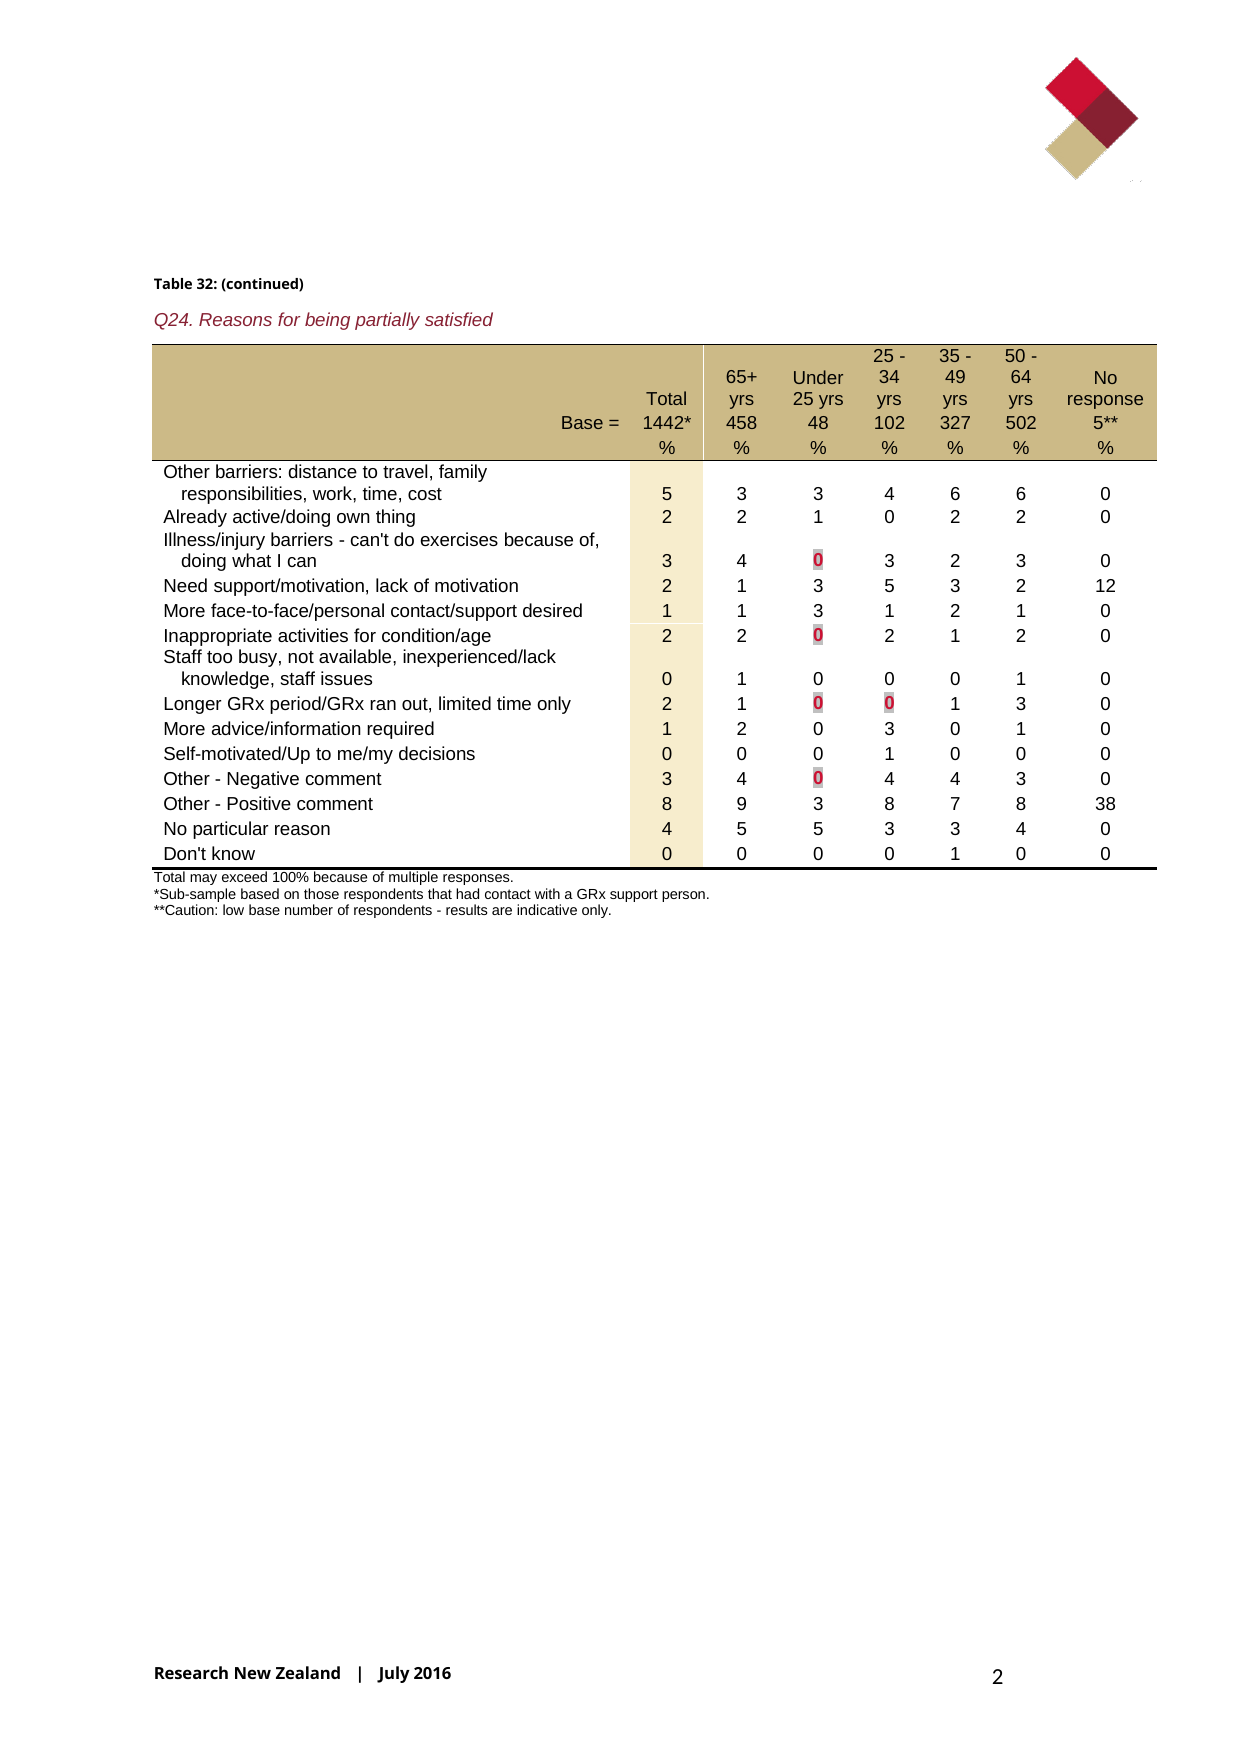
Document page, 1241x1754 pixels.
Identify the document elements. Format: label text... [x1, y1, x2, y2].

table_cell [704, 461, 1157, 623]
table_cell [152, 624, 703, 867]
subtitle Table 32: (continued) [153, 274, 1169, 294]
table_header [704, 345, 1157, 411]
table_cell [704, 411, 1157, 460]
text **Caution: low base number of respondents - results are indicative only. [153, 902, 1169, 919]
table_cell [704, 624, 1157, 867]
text Q24. Reasons for being partially satisfied [153, 309, 1169, 331]
picture [1039, 57, 1142, 182]
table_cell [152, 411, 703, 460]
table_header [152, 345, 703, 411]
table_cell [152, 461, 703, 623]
text *Sub-sample based on those respondents that had contact with a GRx support person. [153, 885, 1169, 902]
text Total may exceed 100% because of multiple responses. [153, 870, 1169, 885]
